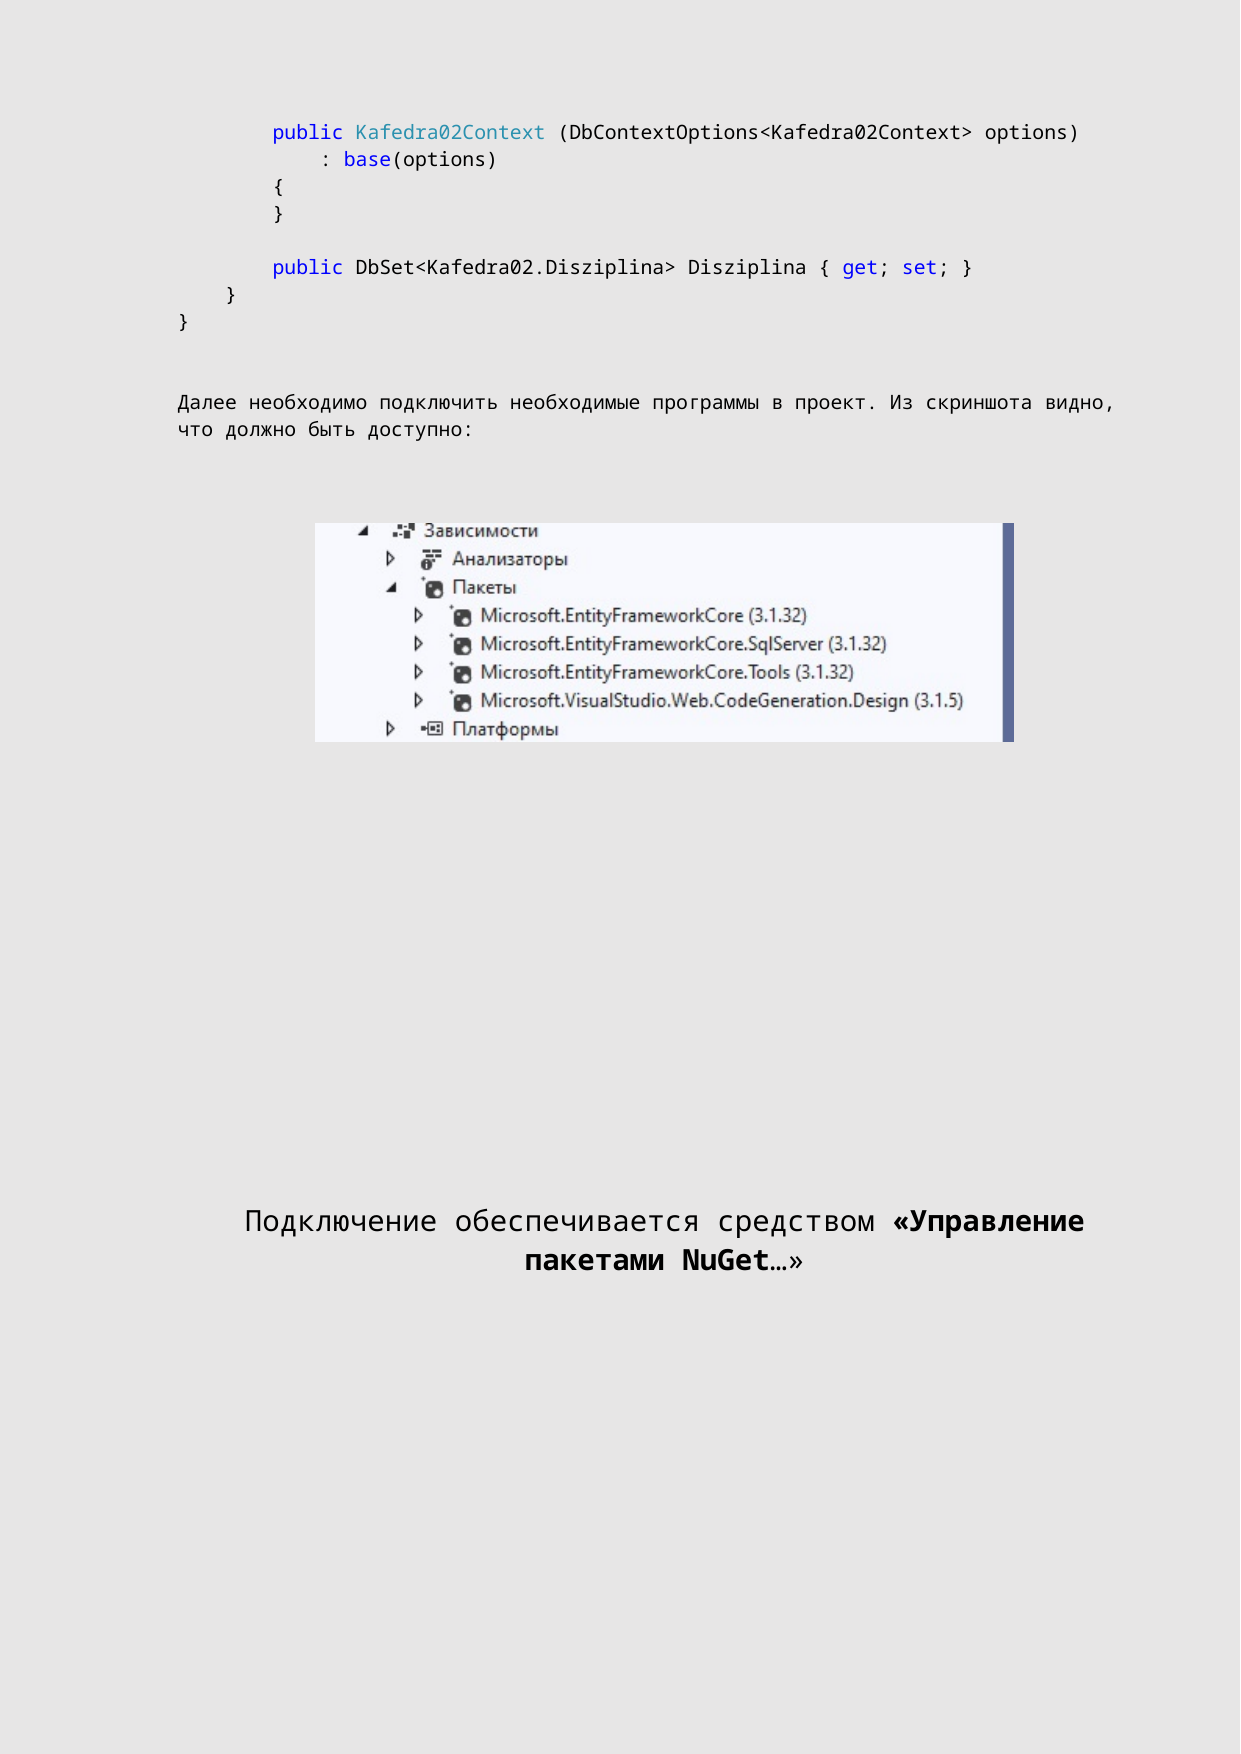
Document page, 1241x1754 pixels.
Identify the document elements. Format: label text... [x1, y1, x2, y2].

text } [177, 307, 1152, 334]
text } [177, 280, 1152, 307]
text : base(options) [177, 145, 1152, 172]
text { [177, 172, 1152, 199]
text } [177, 199, 1152, 226]
text Далее необходимо подключить необходимые программы в проект. Из скриншота видно, что должно быть доступно: [177, 388, 1152, 442]
picture [315, 523, 1014, 742]
text public Kafedra02Context (DbContextOptions<Kafedra02Context> options) [177, 118, 1152, 145]
text public DbSet<Kafedra02.Disziplina> Disziplina { get; set; } [177, 253, 1152, 280]
text Подключение обеспечивается средством «Управление пакетами NuGet…» [177, 1200, 1152, 1279]
